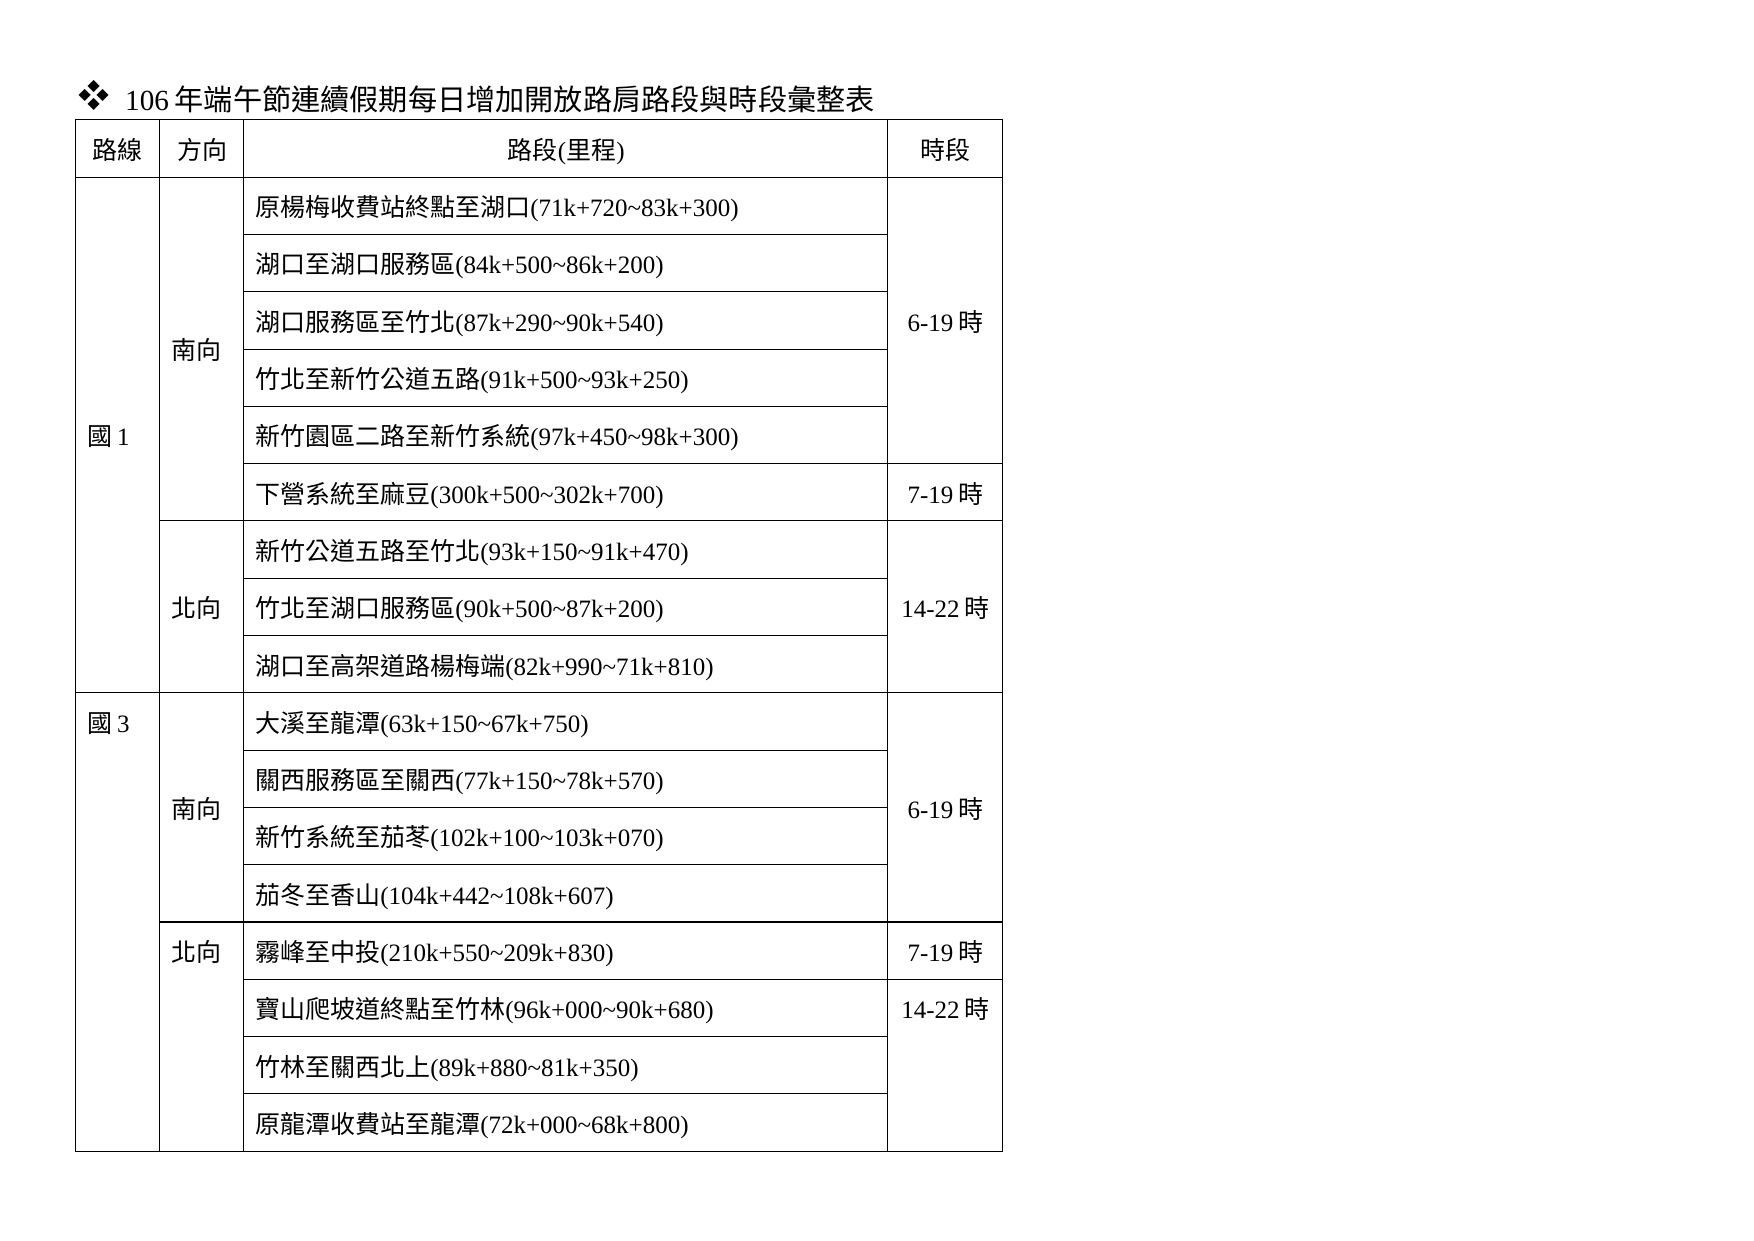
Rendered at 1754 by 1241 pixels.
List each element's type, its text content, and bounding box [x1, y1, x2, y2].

table_cell 北向 [160, 521, 243, 692]
list 106年端午節連續假期每日增加開放路肩路段與時段彙整表 [75, 76, 1679, 119]
table_cell 下營系統至麻豆(300k+500~302k+700) [244, 464, 887, 520]
table_cell 新竹系統至茄苳(102k+100~103k+070) [244, 808, 887, 864]
table_cell 竹林至關西北上(89k+880~81k+350) [244, 1037, 887, 1093]
table_cell 南向 [160, 693, 243, 921]
table_cell 原龍潭收費站至龍潭(72k+000~68k+800) [244, 1094, 887, 1151]
table_cell 竹北至新竹公道五路(91k+500~93k+250) [244, 350, 887, 406]
table_cell 關西服務區至關西(77k+150~78k+570) [244, 751, 887, 807]
table_cell 6-19時 [888, 693, 1002, 921]
table_header 方向 [160, 120, 243, 177]
table_cell 新竹園區二路至新竹系統(97k+450~98k+300) [244, 407, 887, 463]
table_cell 霧峰至中投(210k+550~209k+830) [244, 923, 887, 979]
table_cell 南向 [160, 178, 243, 520]
table_cell 湖口至高架道路楊梅端(82k+990~71k+810) [244, 636, 887, 692]
table_header 路段(里程) [244, 120, 887, 177]
table_cell 竹北至湖口服務區(90k+500~87k+200) [244, 579, 887, 635]
table_cell 寶山爬坡道終點至竹林(96k+000~90k+680) [244, 980, 887, 1036]
table_cell 新竹公道五路至竹北(93k+150~91k+470) [244, 521, 887, 578]
table_cell 北向 [160, 923, 243, 1151]
table_header 路線 [76, 120, 159, 177]
table_cell 湖口服務區至竹北(87k+290~90k+540) [244, 292, 887, 348]
table_cell 7-19時 [888, 464, 1002, 520]
table_cell 6-19時 [888, 178, 1002, 463]
table_header 時段 [888, 120, 1002, 177]
table_cell 大溪至龍潭(63k+150~67k+750) [244, 693, 887, 749]
table_cell 國3 [76, 693, 159, 1151]
table_cell 14-22時 [888, 521, 1002, 692]
table_cell 7-19時 [888, 923, 1002, 979]
table_cell 原楊梅收費站終點至湖口(71k+720~83k+300) [244, 178, 887, 234]
table_cell 14-22時 [888, 980, 1002, 1151]
table_cell 湖口至湖口服務區(84k+500~86k+200) [244, 235, 887, 291]
table_cell 茄冬至香山(104k+442~108k+607) [244, 865, 887, 921]
table_cell 國1 [76, 178, 159, 692]
